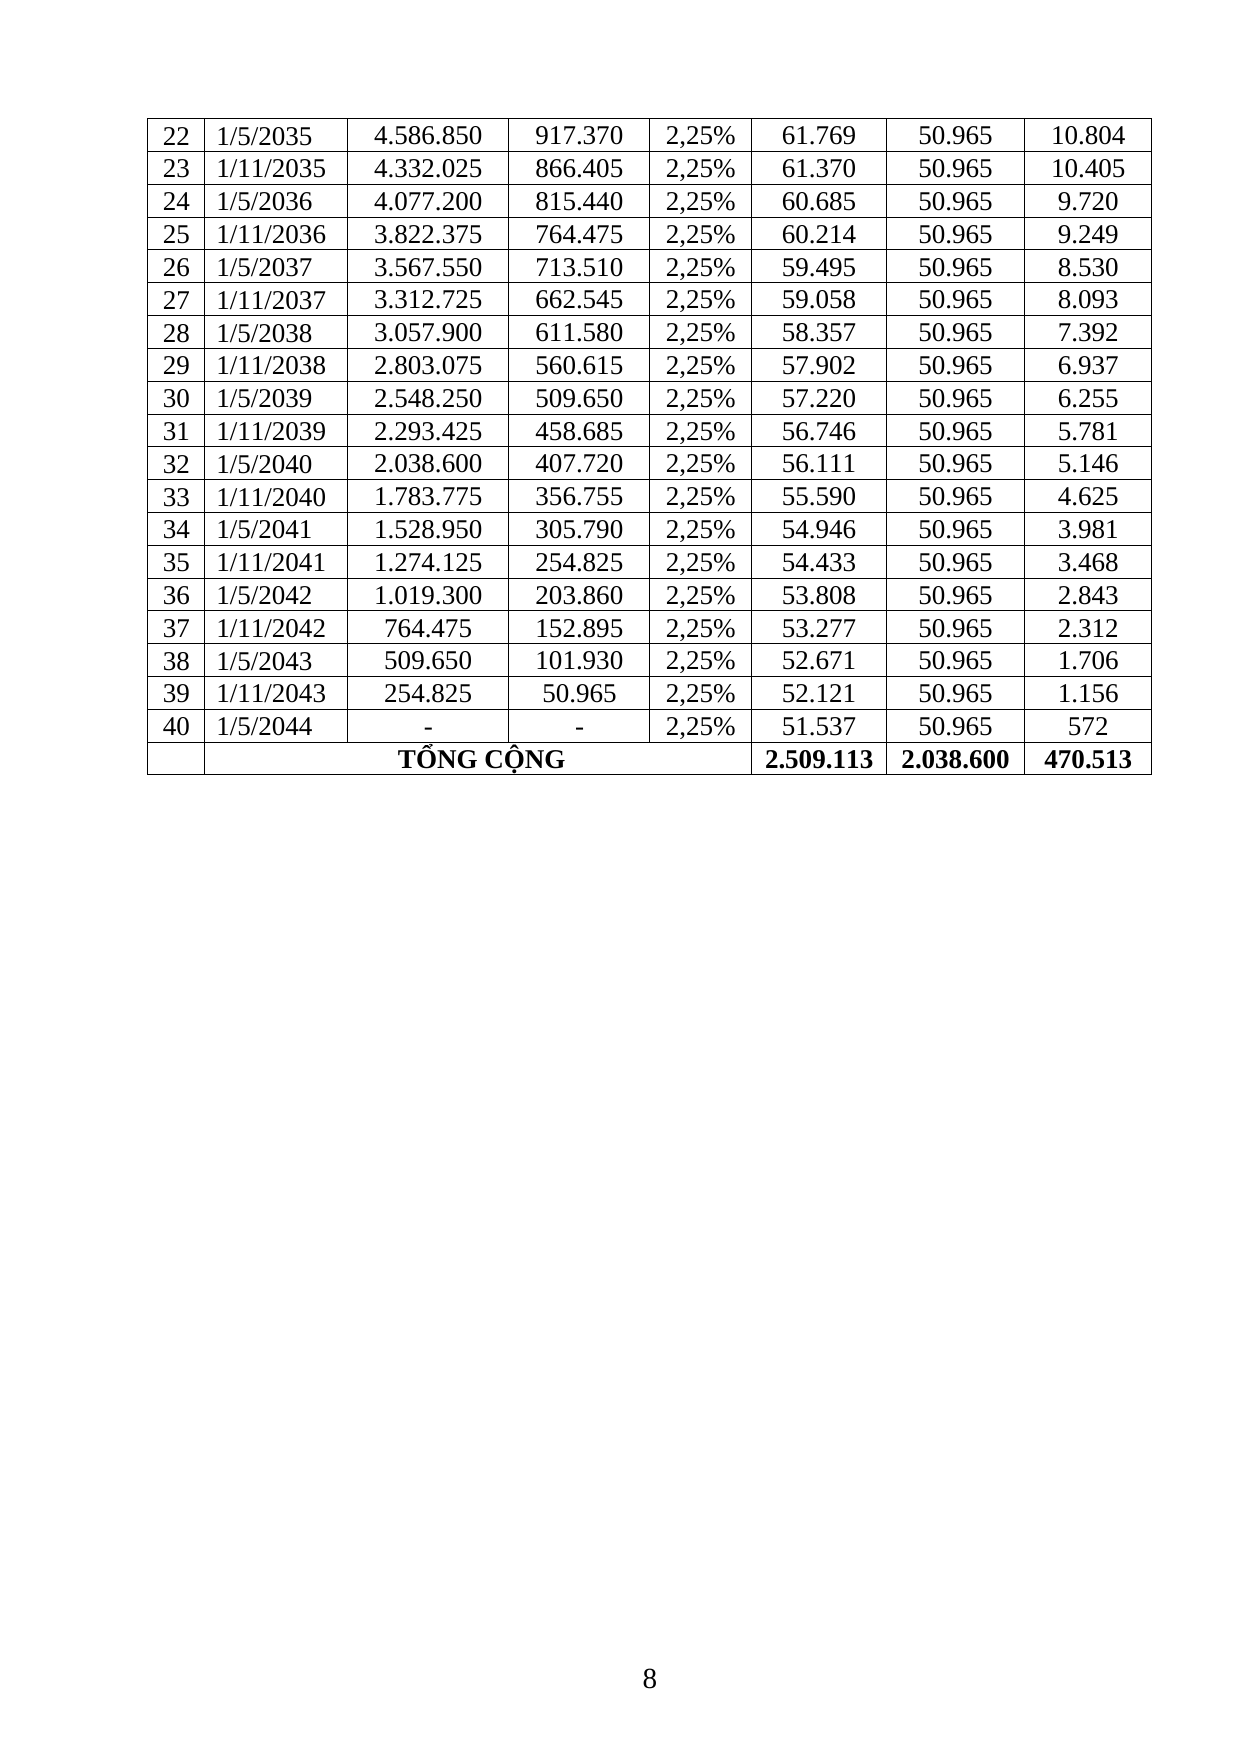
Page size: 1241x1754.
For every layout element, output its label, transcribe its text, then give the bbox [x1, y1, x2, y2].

table_cell 2,25% [650, 316, 751, 348]
table_cell 2,25% [650, 382, 751, 413]
table_cell 1.706 [1025, 644, 1151, 676]
table_cell 52.121 [752, 677, 886, 709]
table_cell 2,25% [650, 185, 751, 217]
table_cell 2,25% [650, 119, 751, 151]
table_cell 50.965 [887, 480, 1024, 512]
table_cell 33 [148, 480, 204, 512]
table_cell 1/5/2043 [205, 644, 347, 676]
table_cell 2,25% [650, 513, 751, 545]
table_cell 3.468 [1025, 546, 1151, 577]
table_cell 2,25% [650, 218, 751, 249]
table_cell 38 [148, 644, 204, 676]
table_cell 56.111 [752, 447, 886, 479]
table_cell 611.580 [509, 316, 649, 348]
table_cell 4.332.025 [348, 152, 508, 184]
table_cell 2.843 [1025, 579, 1151, 610]
table_cell 2,25% [650, 579, 751, 610]
table_cell 61.370 [752, 152, 886, 184]
table_cell 152.895 [509, 611, 649, 643]
table_cell 4.625 [1025, 480, 1151, 512]
table_cell 509.650 [348, 644, 508, 676]
table_cell 2,25% [650, 677, 751, 709]
table_cell 26 [148, 250, 204, 282]
table_cell - [509, 710, 649, 742]
table_cell 866.405 [509, 152, 649, 184]
table_cell 3.567.550 [348, 250, 508, 282]
table_cell 50.965 [887, 382, 1024, 413]
table_cell 29 [148, 349, 204, 381]
table_cell 51.537 [752, 710, 886, 742]
table_cell 1/11/2038 [205, 349, 347, 381]
table_cell 662.545 [509, 283, 649, 315]
table_cell 2,25% [650, 250, 751, 282]
table_cell 1.019.300 [348, 579, 508, 610]
table_cell 2.038.600 [348, 447, 508, 479]
table_cell 1/5/2036 [205, 185, 347, 217]
table_cell 2,25% [650, 710, 751, 742]
table_cell 50.965 [887, 677, 1024, 709]
table_cell 2,25% [650, 447, 751, 479]
table_cell 1/5/2041 [205, 513, 347, 545]
table_cell 1/5/2037 [205, 250, 347, 282]
table_cell 50.965 [509, 677, 649, 709]
table_cell 53.808 [752, 579, 886, 610]
table_cell 1/5/2035 [205, 119, 347, 151]
table_cell 57.902 [752, 349, 886, 381]
table_cell 2,25% [650, 349, 751, 381]
table_cell 10.804 [1025, 119, 1151, 151]
table_cell 34 [148, 513, 204, 545]
table_cell 6.937 [1025, 349, 1151, 381]
table_cell 8.530 [1025, 250, 1151, 282]
table_cell 2,25% [650, 480, 751, 512]
table_cell 8.093 [1025, 283, 1151, 315]
table_cell 2.548.250 [348, 382, 508, 413]
table_cell 203.860 [509, 579, 649, 610]
table_cell 2.038.600 [887, 743, 1024, 774]
table_cell 9.249 [1025, 218, 1151, 249]
table_cell 764.475 [348, 611, 508, 643]
table_cell 2,25% [650, 415, 751, 446]
table_cell 2,25% [650, 283, 751, 315]
table_cell 56.746 [752, 415, 886, 446]
table_cell 2,25% [650, 152, 751, 184]
table_cell 54.946 [752, 513, 886, 545]
table_cell 50.965 [887, 644, 1024, 676]
table_cell 5.781 [1025, 415, 1151, 446]
table_cell 35 [148, 546, 204, 577]
table_cell 40 [148, 710, 204, 742]
table_cell 1/11/2043 [205, 677, 347, 709]
table_cell 407.720 [509, 447, 649, 479]
table_cell 2.293.425 [348, 415, 508, 446]
table_cell 254.825 [509, 546, 649, 577]
table_cell 2.312 [1025, 611, 1151, 643]
table_cell 50.965 [887, 119, 1024, 151]
table_cell 50.965 [887, 415, 1024, 446]
table_cell 9.720 [1025, 185, 1151, 217]
table_cell 1.274.125 [348, 546, 508, 577]
table_cell 2,25% [650, 611, 751, 643]
table_cell 61.769 [752, 119, 886, 151]
table_cell 1/11/2041 [205, 546, 347, 577]
table_cell 2,25% [650, 546, 751, 577]
table_cell 52.671 [752, 644, 886, 676]
table_cell 3.057.900 [348, 316, 508, 348]
table_cell 1/11/2036 [205, 218, 347, 249]
table_cell 2.509.113 [752, 743, 886, 774]
table_cell 60.685 [752, 185, 886, 217]
table_cell 1/11/2035 [205, 152, 347, 184]
table_cell 10.405 [1025, 152, 1151, 184]
table_cell 254.825 [348, 677, 508, 709]
table_cell 27 [148, 283, 204, 315]
table_cell 50.965 [887, 579, 1024, 610]
table_cell 5.146 [1025, 447, 1151, 479]
table_cell 470.513 [1025, 743, 1151, 774]
table_cell 59.495 [752, 250, 886, 282]
table_cell 1/5/2044 [205, 710, 347, 742]
table_cell 25 [148, 218, 204, 249]
table_cell 1/5/2039 [205, 382, 347, 413]
table_cell 54.433 [752, 546, 886, 577]
table_cell 3.822.375 [348, 218, 508, 249]
table_cell 2.803.075 [348, 349, 508, 381]
table_cell 50.965 [887, 513, 1024, 545]
table_cell 55.590 [752, 480, 886, 512]
table_cell 30 [148, 382, 204, 413]
table_cell 509.650 [509, 382, 649, 413]
table_cell 2,25% [650, 644, 751, 676]
table_cell 57.220 [752, 382, 886, 413]
table_cell 50.965 [887, 152, 1024, 184]
table_cell 764.475 [509, 218, 649, 249]
table_cell 50.965 [887, 546, 1024, 577]
table_cell 572 [1025, 710, 1151, 742]
table_cell 50.965 [887, 710, 1024, 742]
table_cell 815.440 [509, 185, 649, 217]
table_cell 23 [148, 152, 204, 184]
table_cell 305.790 [509, 513, 649, 545]
table_cell 28 [148, 316, 204, 348]
table_cell 60.214 [752, 218, 886, 249]
table_cell 7.392 [1025, 316, 1151, 348]
table_cell 50.965 [887, 447, 1024, 479]
table_cell 101.930 [509, 644, 649, 676]
table_cell 39 [148, 677, 204, 709]
table_cell 50.965 [887, 250, 1024, 282]
table_cell 6.255 [1025, 382, 1151, 413]
table_cell 1/11/2040 [205, 480, 347, 512]
table_cell 458.685 [509, 415, 649, 446]
table_cell 24 [148, 185, 204, 217]
table_cell 22 [148, 119, 204, 151]
table_cell 1.528.950 [348, 513, 508, 545]
table_cell 53.277 [752, 611, 886, 643]
table_cell - [348, 710, 508, 742]
table_cell 50.965 [887, 185, 1024, 217]
table_cell 37 [148, 611, 204, 643]
table_cell 50.965 [887, 316, 1024, 348]
table_cell 4.077.200 [348, 185, 508, 217]
table_cell 59.058 [752, 283, 886, 315]
table_cell 58.357 [752, 316, 886, 348]
table_cell 3.312.725 [348, 283, 508, 315]
table_cell 713.510 [509, 250, 649, 282]
table_cell 4.586.850 [348, 119, 508, 151]
table_cell 3.981 [1025, 513, 1151, 545]
table_cell TỔNG CỘNG [205, 743, 751, 774]
table_cell 31 [148, 415, 204, 446]
table_cell 32 [148, 447, 204, 479]
table_cell [148, 743, 204, 774]
table_cell 917.370 [509, 119, 649, 151]
table_cell 1.156 [1025, 677, 1151, 709]
table_cell 50.965 [887, 283, 1024, 315]
table_cell 1/11/2039 [205, 415, 347, 446]
table_cell 1/11/2037 [205, 283, 347, 315]
table_cell 1/5/2038 [205, 316, 347, 348]
table_cell 1/5/2042 [205, 579, 347, 610]
table_cell 50.965 [887, 349, 1024, 381]
table_cell 36 [148, 579, 204, 610]
table_cell 560.615 [509, 349, 649, 381]
table_cell 1/5/2040 [205, 447, 347, 479]
table_cell 356.755 [509, 480, 649, 512]
table_cell 1/11/2042 [205, 611, 347, 643]
table_cell 50.965 [887, 611, 1024, 643]
table_cell 1.783.775 [348, 480, 508, 512]
table_cell 50.965 [887, 218, 1024, 249]
